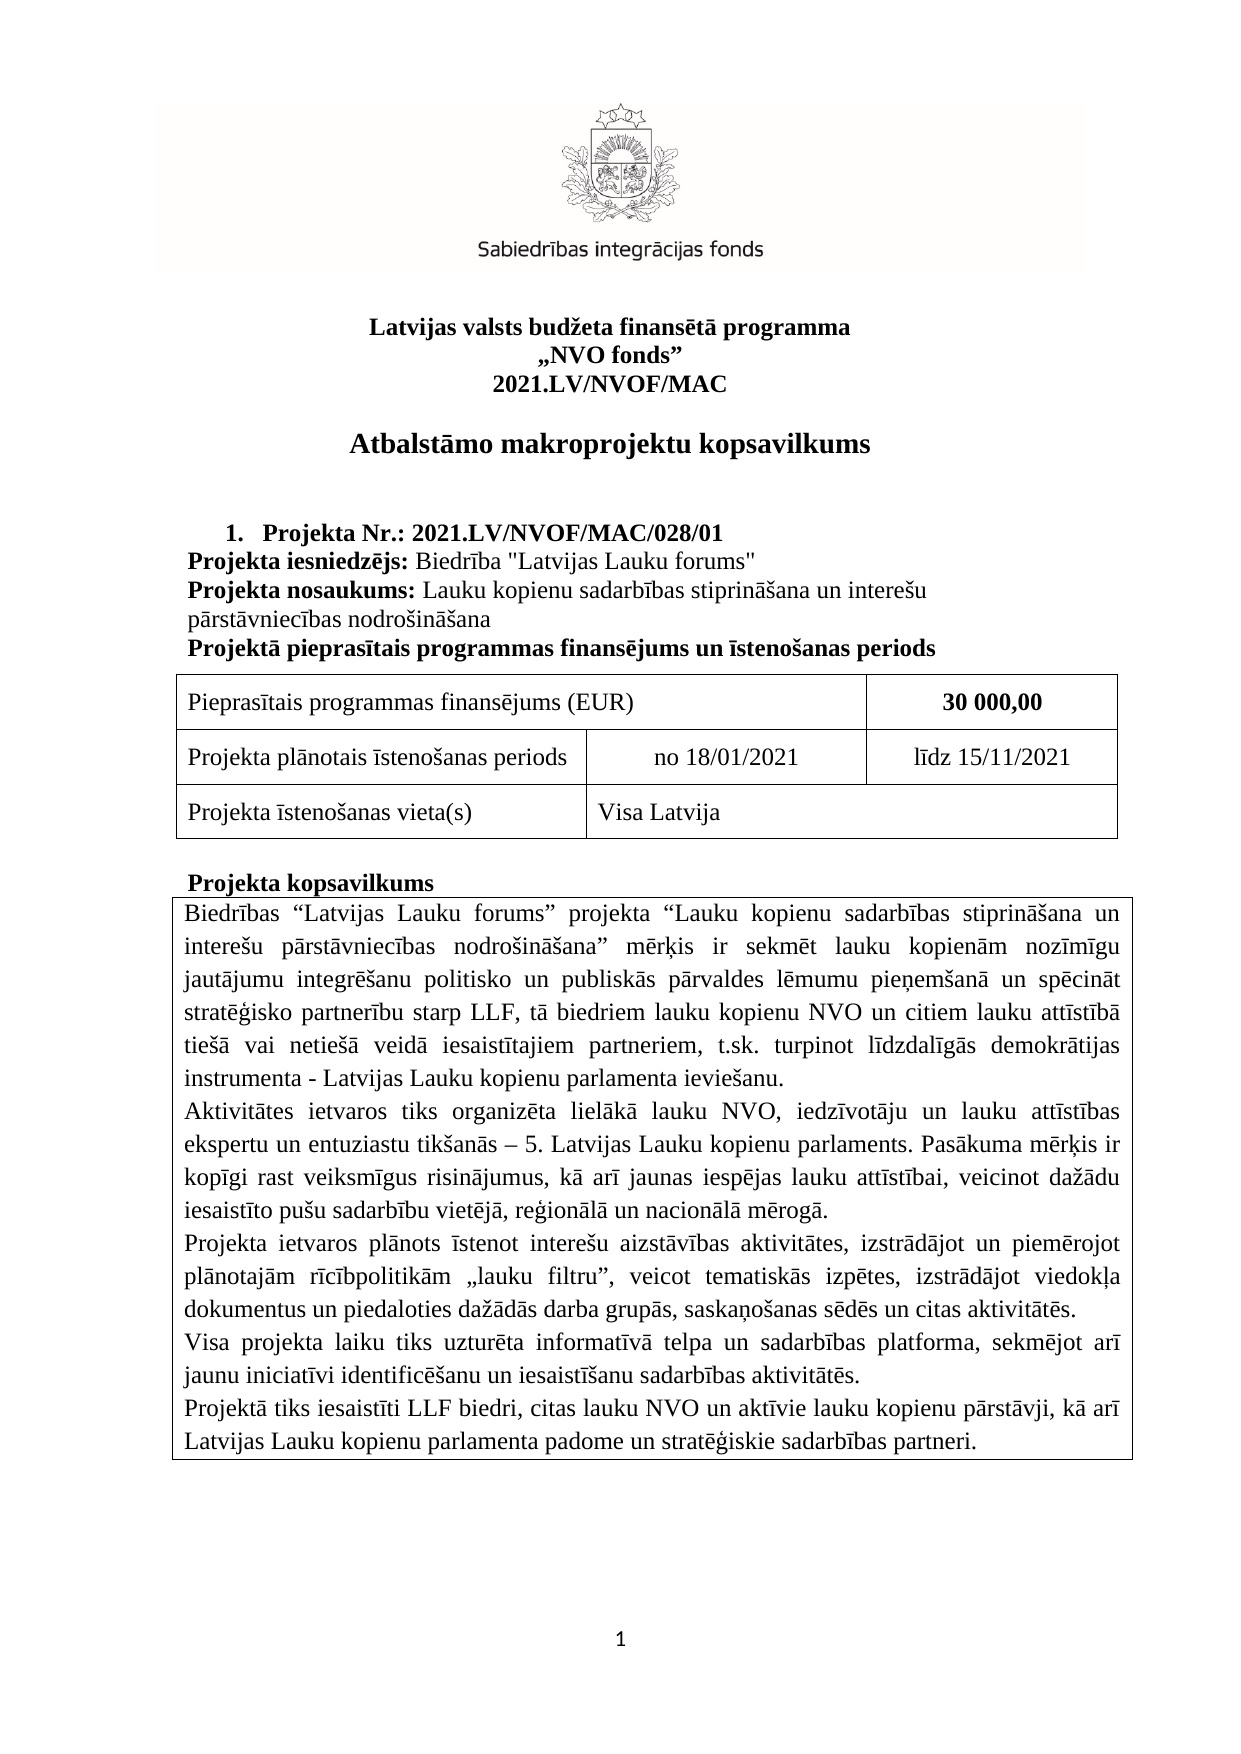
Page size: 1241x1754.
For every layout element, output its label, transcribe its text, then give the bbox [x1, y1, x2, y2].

table_cell līdz 15/11/2021 [867, 730, 1117, 783]
text Projektā pieprasītais programmas finansējums un īstenošanas periods [187, 633, 1053, 661]
list Projekta Nr.: 2021.LV/NVOF/MAC/028/01 [225, 518, 1053, 546]
text Latvijas valsts budžeta finansētā programma [187, 312, 1032, 340]
table_cell no 18/01/2021 [587, 730, 866, 783]
table_cell Projekta īstenošanas vieta(s) [177, 785, 586, 838]
table_cell Visa Latvija [587, 785, 1117, 838]
table_header Pieprasītais programmas finansējums (EUR) [177, 675, 866, 729]
text Atbalstāmo makroprojektu kopsavilkums [187, 427, 1032, 460]
table_header 30 000,00 [867, 675, 1117, 729]
text Projekta nosaukums: Lauku kopienu sadarbības stiprināšana un interešu pārstāvniecības nodrošināšana [187, 575, 1053, 633]
text 2021.LV/NVOF/MAC [187, 369, 1032, 398]
text Projekta iesniedzējs: Biedrība "Latvijas Lauku forums" [187, 546, 1053, 575]
picture [155, 103, 1086, 274]
table_header Biedrības “Latvijas Lauku forums” projekta “Lauku kopienu sadarbības stiprināšana un interešu pārstāvniecības nodrošināšana” mērķis ir sekmēt lauku kopienām nozīmīgu jautājumu integrēšanu politisko un publiskās pārvaldes lēmumu pieņemšanā un spēcināt stratēģisko partnerību starp LLF, tā biedriem lauku kopienu NVO un citiem lauku attīstībā tiešā vai netiešā veidā iesaistītajiem partneriem, t.sk. turpinot līdzdalīgās demokrātijas instrumenta - Latvijas Lauku kopienu parlamenta ieviešanu. Aktivitātes ietvaros tiks organizēta lielākā lauku NVO, iedzīvotāju un lauku attīstības ekspertu un entuziastu tikšanās – 5. Latvijas Lauku kopienu parlaments. Pasākuma mērķis ir kopīgi rast veiksmīgus risinājumus, kā arī jaunas iespējas lauku attīstībai, veicinot dažādu iesaistīto pušu sadarbību vietējā, reģionālā un nacionālā mērogā. Projekta ietvaros plānots īstenot interešu aizstāvības aktivitātes, izstrādājot un piemērojot plānotajām rīcībpolitikām „lauku filtru”, veicot tematiskās izpētes, izstrādājot viedokļa dokumentus un piedaloties dažādās darba grupās, saskaņošanas sēdēs un citas aktivitātēs. Visa projekta laiku tiks uzturēta informatīvā telpa un sadarbības platforma, sekmējot arī jaunu iniciatīvi identificēšanu un iesaistīšanu sadarbības aktivitātēs. Projektā tiks iesaistīti LLF biedri, citas lauku NVO un aktīvie lauku kopienu pārstāvji, kā arī Latvijas Lauku kopienu parlamenta padome un stratēģiskie sadarbības partneri. [173, 898, 1132, 1459]
text Projekta kopsavilkums [187, 868, 1053, 897]
table_cell Projekta plānotais īstenošanas periods [177, 730, 586, 783]
text „NVO fonds” [187, 340, 1032, 369]
